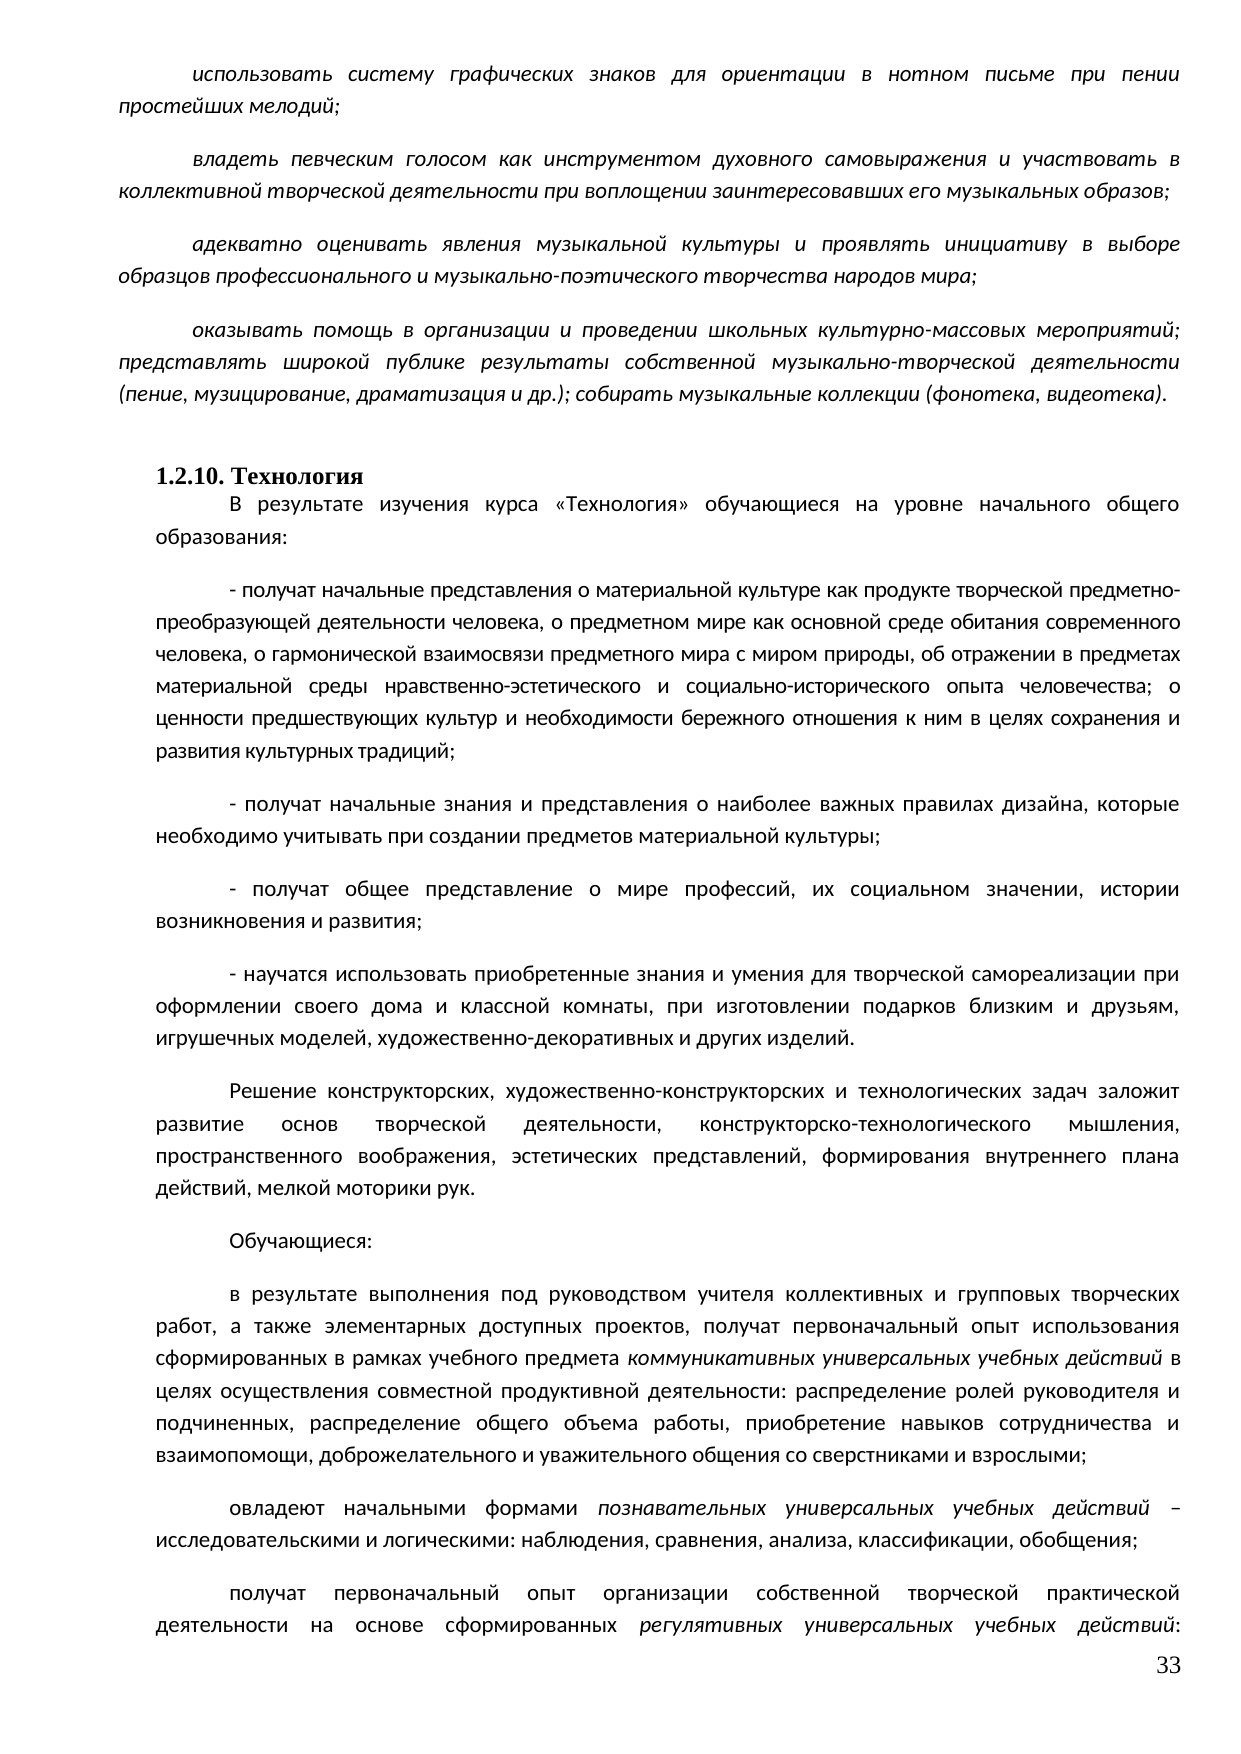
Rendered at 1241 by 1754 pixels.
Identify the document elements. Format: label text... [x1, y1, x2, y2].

text - получат начальные знания и представления о наиболее важных правилах дизайна, которые необходимо учитывать при создании предметов материальной культуры; [155, 789, 1181, 849]
text в результате выполнения под руководством учителя коллективных и групповых творческих работ, а также элементарных доступных проектов, получат первоначальный опыт использования сформированных в рамках учебного предмета коммуникативных универсальных учебных действий в целях осуществления совместной продуктивной деятельности: распределение ролей руководителя и подчиненных, распределение общего объема работы, приобретение навыков сотрудничества и взаимопомощи, доброжелательного и уважительного общения со сверстниками и взрослыми; [155, 1279, 1181, 1468]
text овладеют начальными формами познавательных универсальных учебных действий – исследовательскими и логическими: наблюдения, сравнения, анализа, классификации, обобщения; [155, 1493, 1181, 1553]
text - получат начальные представления о материальной культуре как продукте творческой предметно-преобразующей деятельности человека, о предметном мире как основной среде обитания современного человека, о гармонической взаимосвязи предметного мира с миром природы, об отражении в предметах материальной среды нравственно-эстетического и социально-исторического опыта человечества; о ценности предшествующих культур и необходимости бережного отношения к ним в целях сохранения и развития культурных традиций; [155, 575, 1181, 764]
text - научатся использовать приобретенные знания и умения для творческой самореализации при оформлении своего дома и классной комнаты, при изготовлении подарков близким и друзьям, игрушечных моделей, художественно-декоративных и других изделий. [155, 959, 1181, 1052]
text Решение конструкторских, художественно-конструкторских и технологических задач заложит развитие основ творческой деятельности, конструкторско-технологического мышления, пространственного воображения, эстетических представлений, формирования внутреннего плана действий, мелкой моторики рук. [155, 1077, 1181, 1201]
text Обучающиеся: [155, 1226, 1181, 1254]
text адекватно оценивать явления музыкальной культуры и проявлять инициативу в выборе образцов профессионального и музыкально-поэтического творчества народов мира; [118, 229, 1181, 290]
text владеть певческим голосом как инструментом духовного самовыражения и участвовать в коллективной творческой деятельности при воплощении заинтересовавших его музыкальных образов; [118, 144, 1181, 204]
subtitle Технология [156, 461, 1181, 489]
text - получат общее представление о мире профессий, их социальном значении, истории возникновения и развития; [155, 874, 1181, 934]
text использовать систему графических знаков для ориентации в нотном письме при пении простейших мелодий; [118, 59, 1181, 119]
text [155, 1578, 1181, 1638]
text В результате изучения курса «Технология» обучающиеся на уровне начального общего образования: [155, 489, 1181, 550]
text оказывать помощь в организации и проведении школьных культурно-массовых мероприятий; представлять широкой публике результаты собственной музыкально-творческой деятельности (пение, музицирование, драматизация и др.); собирать музыкальные коллекции (фонотека, видеотека). [118, 315, 1181, 407]
